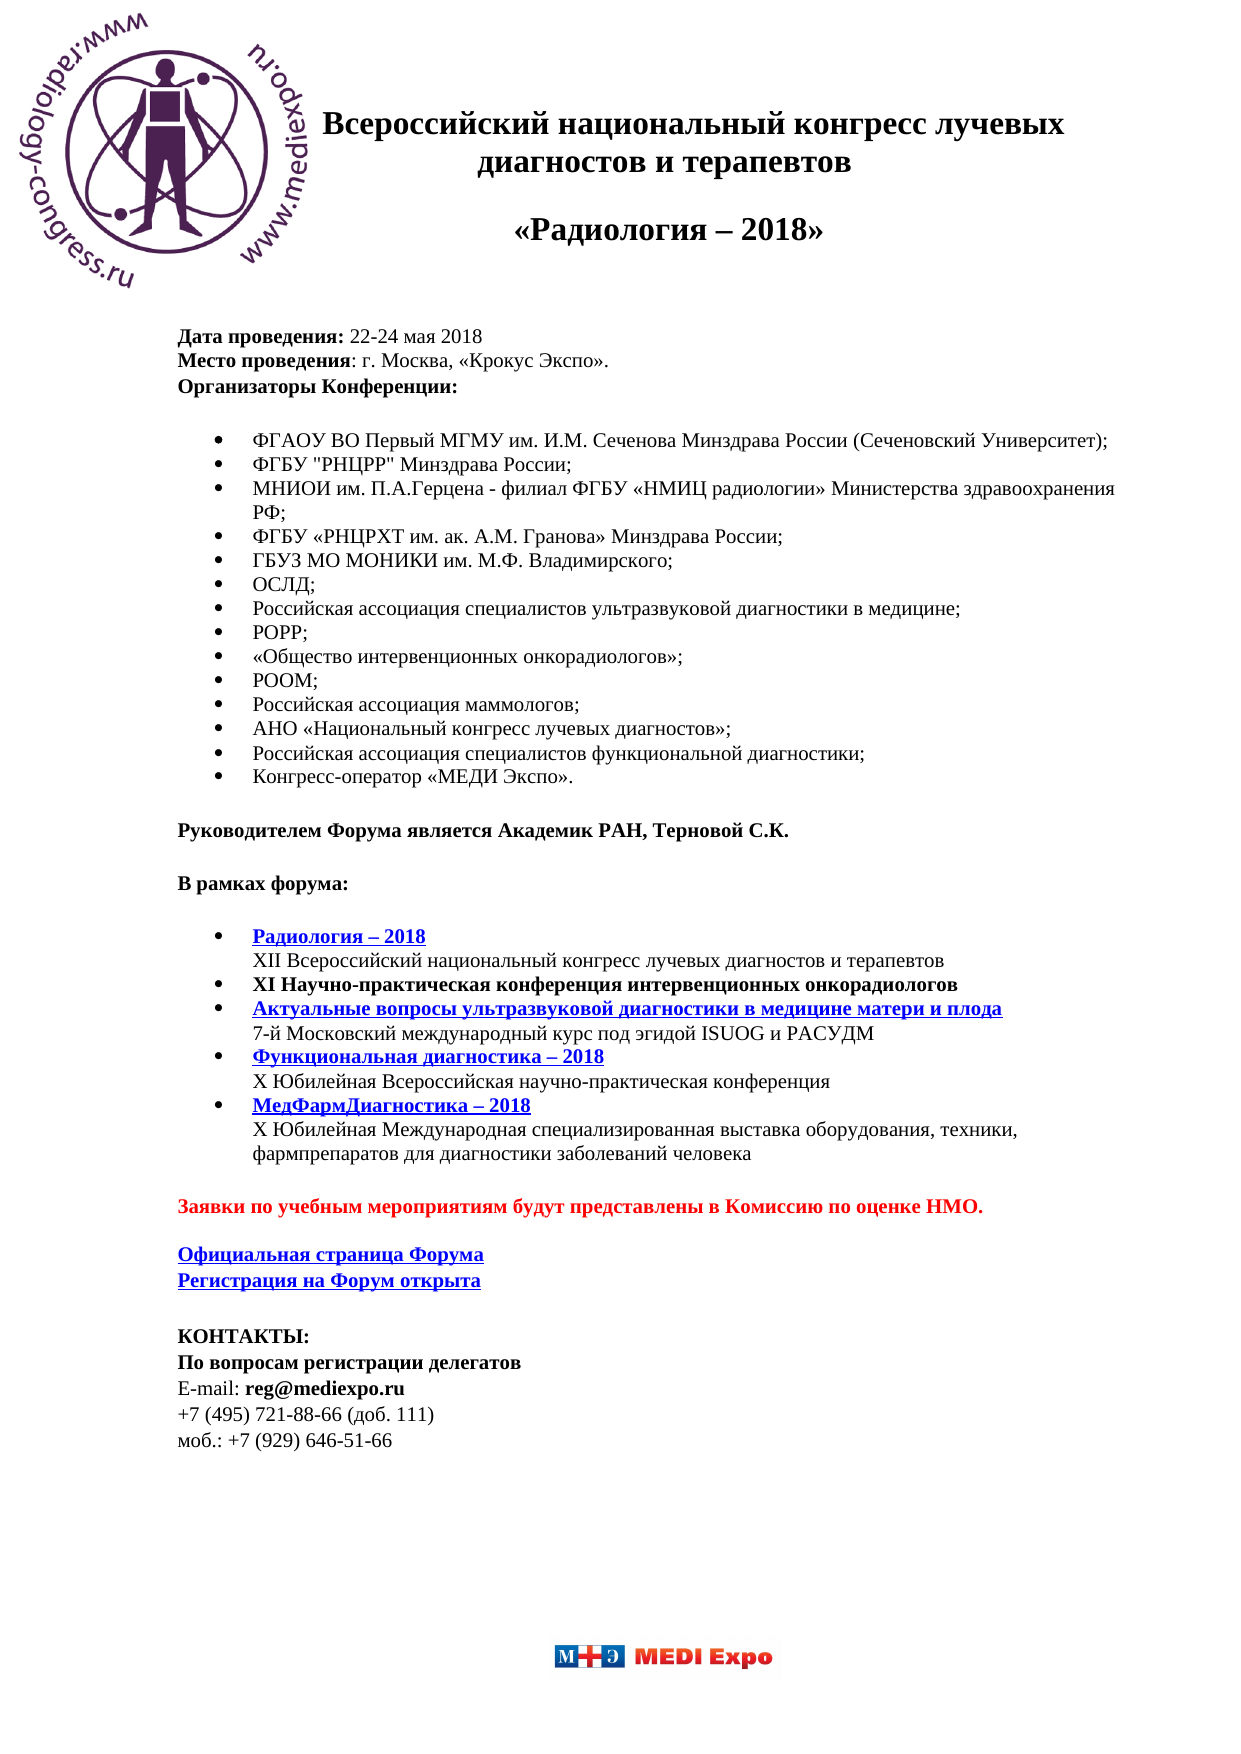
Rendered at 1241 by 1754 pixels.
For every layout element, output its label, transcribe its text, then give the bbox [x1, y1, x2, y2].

list «Общество интервенционных онкорадиологов»; [215, 644, 1152, 668]
list РООМ; [215, 668, 1152, 692]
list АНО «Национальный конгресс лучевых диагностов»; [215, 716, 1152, 740]
text Руководителем Форума является Академик РАН, Терновой С.К. [177, 818, 1152, 842]
list МНИОИ им. П.А.Герцена - филиал ФГБУ «НМИЦ радиологии» Министерства здравоохранения РФ; [215, 476, 1152, 524]
picture [547, 1634, 782, 1681]
text Организаторы Конференции: [177, 374, 1152, 398]
text По вопросам регистрации делегатов E-mail: reg@mediexpo.ru +7 (495) 721-88-66 (доб. 111) моб.: +7 (929) 646-51-66 [177, 1350, 1152, 1452]
text Место проведения: г. Москва, «Крокус Экспо». [177, 348, 1152, 372]
picture [8, 5, 321, 293]
text Регистрация на Форум открыта [177, 1268, 1152, 1292]
list ГБУЗ МО МОНИКИ им. М.Ф. Владимирского; [215, 548, 1152, 572]
list XI Научно-практическая конференция интервенционных онкорадиологов [215, 972, 1152, 996]
list Конгресс-оператор «МЕДИ Экспо». [215, 764, 1152, 788]
subtitle В рамках форума: [177, 871, 1152, 895]
list ФГАОУ ВО Первый МГМУ им. И.М. Сеченова Минздрава России (Сеченовский Университет); [215, 428, 1152, 452]
list Российская ассоциация специалистов функциональной диагностики; [215, 740, 1152, 764]
list Российская ассоциация маммологов; [215, 692, 1152, 716]
list Российская ассоциация специалистов ультразвуковой диагностики в медицине; [215, 596, 1152, 620]
text Дата проведения: 22-24 мая 2018 [177, 324, 1152, 348]
text КОНТАКТЫ: [177, 1324, 1152, 1348]
list РОРР; [215, 620, 1152, 644]
list Радиология – 2018 XII Всероссийский национальный конгресс лучевых диагностов и терапевтов [215, 924, 1152, 972]
text Официальная страница Форума [177, 1242, 1152, 1266]
list ОСЛД; [215, 572, 1152, 596]
text Заявки по учебным мероприятиям будут представлены в Комиссию по оценке НМО. [177, 1194, 1152, 1218]
list ФГБУ «РНЦРХТ им. ак. А.М. Гранова» Минздрава России; [215, 524, 1152, 548]
list МедФармДиагностика – 2018 X Юбилейная Международная специализированная выставка оборудования, техники, фармпрепаратов для диагностики заболеваний человека [215, 1093, 1152, 1165]
list ФГБУ "РНЦРР" Минздрава России; [215, 452, 1152, 476]
list Актуальные вопросы ультразвуковой диагностики в медицине матери и плода 7-й Московский международный курс под эгидой ISUOG и РАСУДМ [215, 996, 1152, 1044]
list Функциональная диагностика – 2018 X Юбилейная Всероссийская научно-практическая конференция [215, 1044, 1152, 1093]
